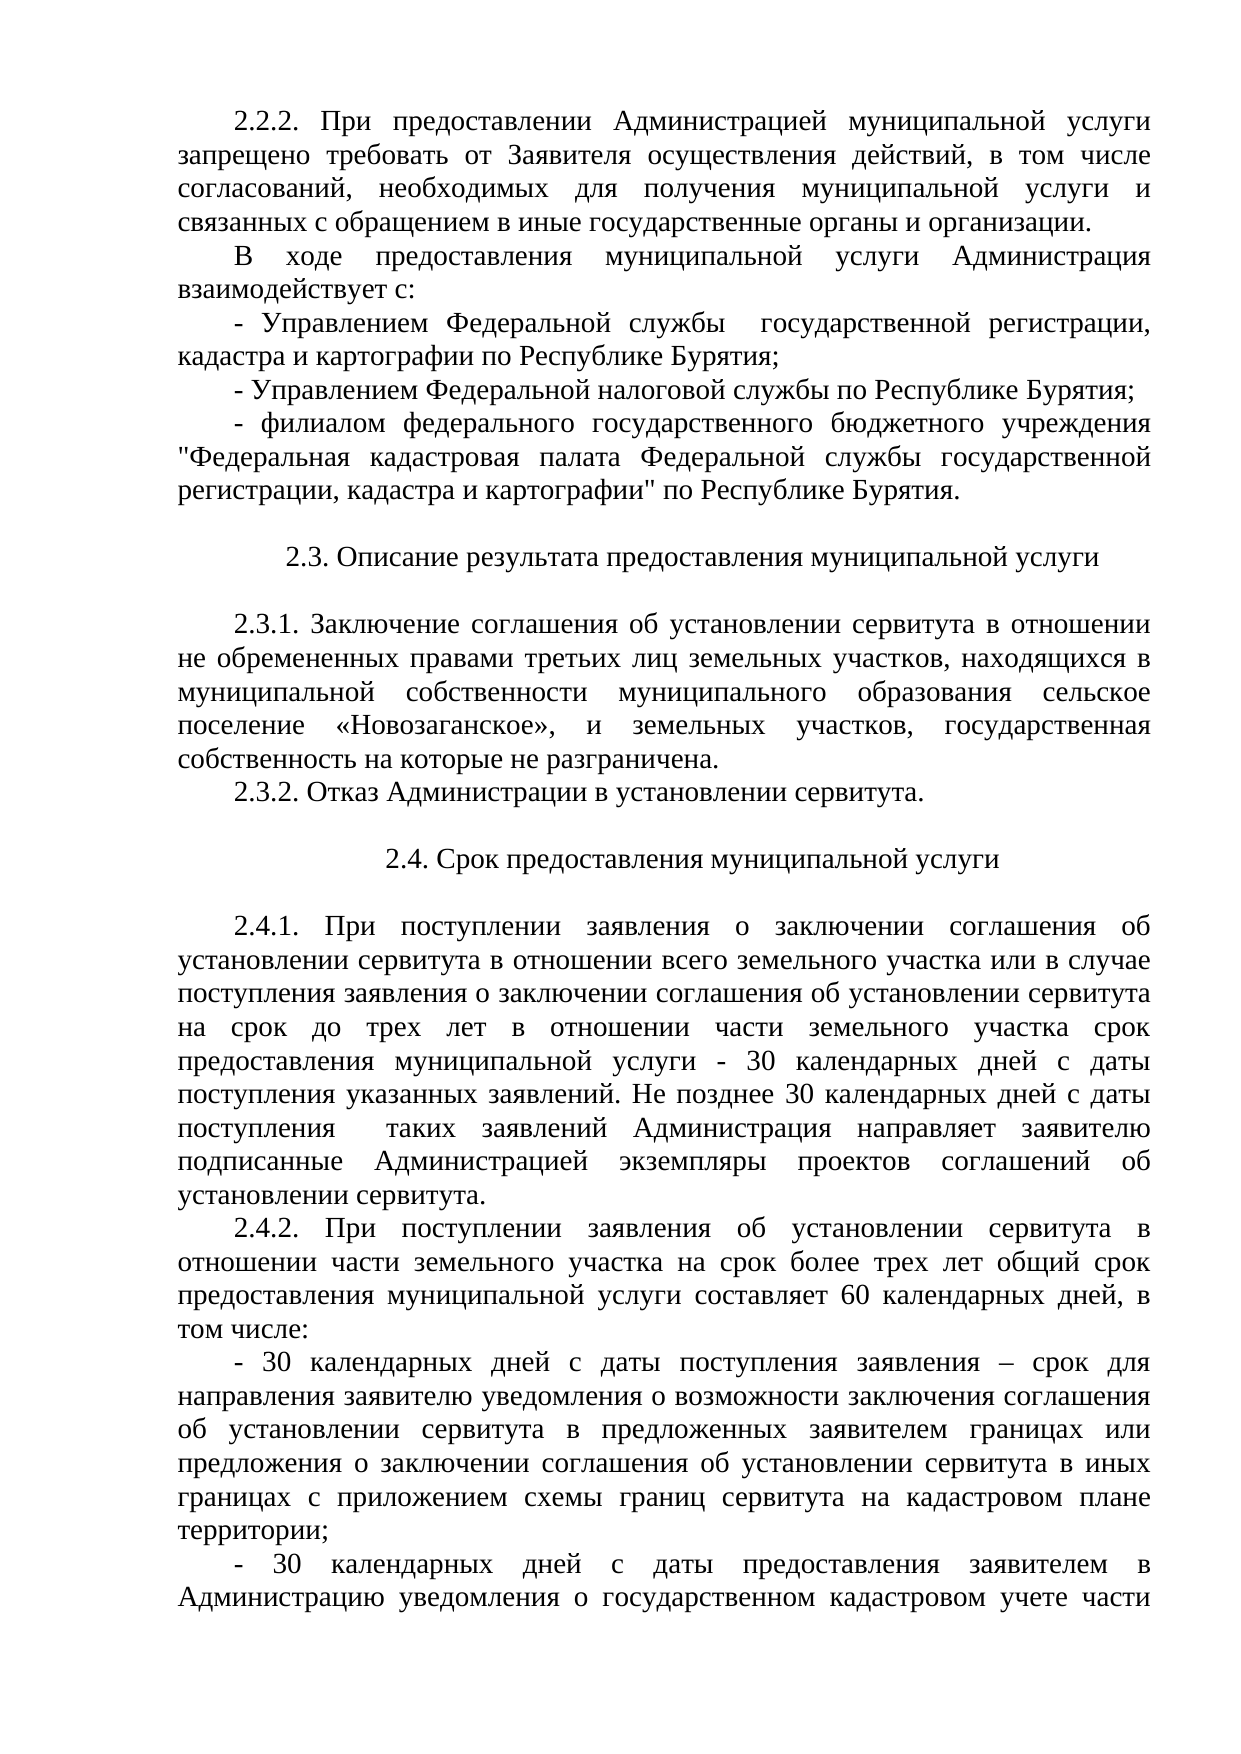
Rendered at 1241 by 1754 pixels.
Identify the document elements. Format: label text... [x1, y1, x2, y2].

text 2.3. Описание результата предоставления муниципальной услуги [177, 539, 1152, 573]
text 2.2.2. При предоставлении Администрацией муниципальной услуги запрещено требовать от Заявителя осуществления действий, в том числе согласований, необходимых для получения муниципальной услуги и связанных с обращением в иные государственные органы и организации. [177, 103, 1152, 238]
text - 30 календарных дней с даты поступления заявления – срок для направления заявителю уведомления о возможности заключения соглашения об установлении сервитута в предложенных заявителем границах или предложения о заключении соглашения об установлении сервитута в иных границах с приложением схемы границ сервитута на кадастровом плане территории; [177, 1344, 1152, 1546]
text - Управлением Федеральной службы государственной регистрации, кадастра и картографии по Республике Бурятия; [177, 305, 1152, 372]
text 2.4. Срок предоставления муниципальной услуги [177, 841, 1152, 875]
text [177, 1546, 1152, 1613]
text 2.4.2. При поступлении заявления об установлении сервитута в отношении части земельного участка на срок более трех лет общий срок предоставления муниципальной услуги составляет 60 календарных дней, в том числе: [177, 1210, 1152, 1344]
text В ходе предоставления муниципальной услуги Администрация взаимодействует с: [177, 238, 1152, 305]
text 2.3.2. Отказ Администрации в установлении сервитута. [177, 774, 1152, 808]
text 2.3.1. Заключение соглашения об установлении сервитута в отношении не обремененных правами третьих лиц земельных участков, находящихся в муниципальной собственности муниципального образования сельское поселение «Новозаганское», и земельных участков, государственная собственность на которые не разграничена. [177, 607, 1152, 774]
text 2.4.1. При поступлении заявления о заключении соглашения об установлении сервитута в отношении всего земельного участка или в случае поступления заявления о заключении соглашения об установлении сервитута на срок до трех лет в отношении части земельного участка срок предоставления муниципальной услуги - 30 календарных дней с даты поступления указанных заявлений. Не позднее 30 календарных дней с даты поступления таких заявлений Администрация направляет заявителю подписанные Администрацией экземпляры проектов соглашений об установлении сервитута. [177, 908, 1152, 1210]
text - филиалом федерального государственного бюджетного учреждения "Федеральная кадастровая палата Федеральной службы государственной регистрации, кадастра и картографии" по Республике Бурятия. [177, 405, 1152, 506]
text - Управлением Федеральной налоговой службы по Республике Бурятия; [177, 372, 1152, 405]
